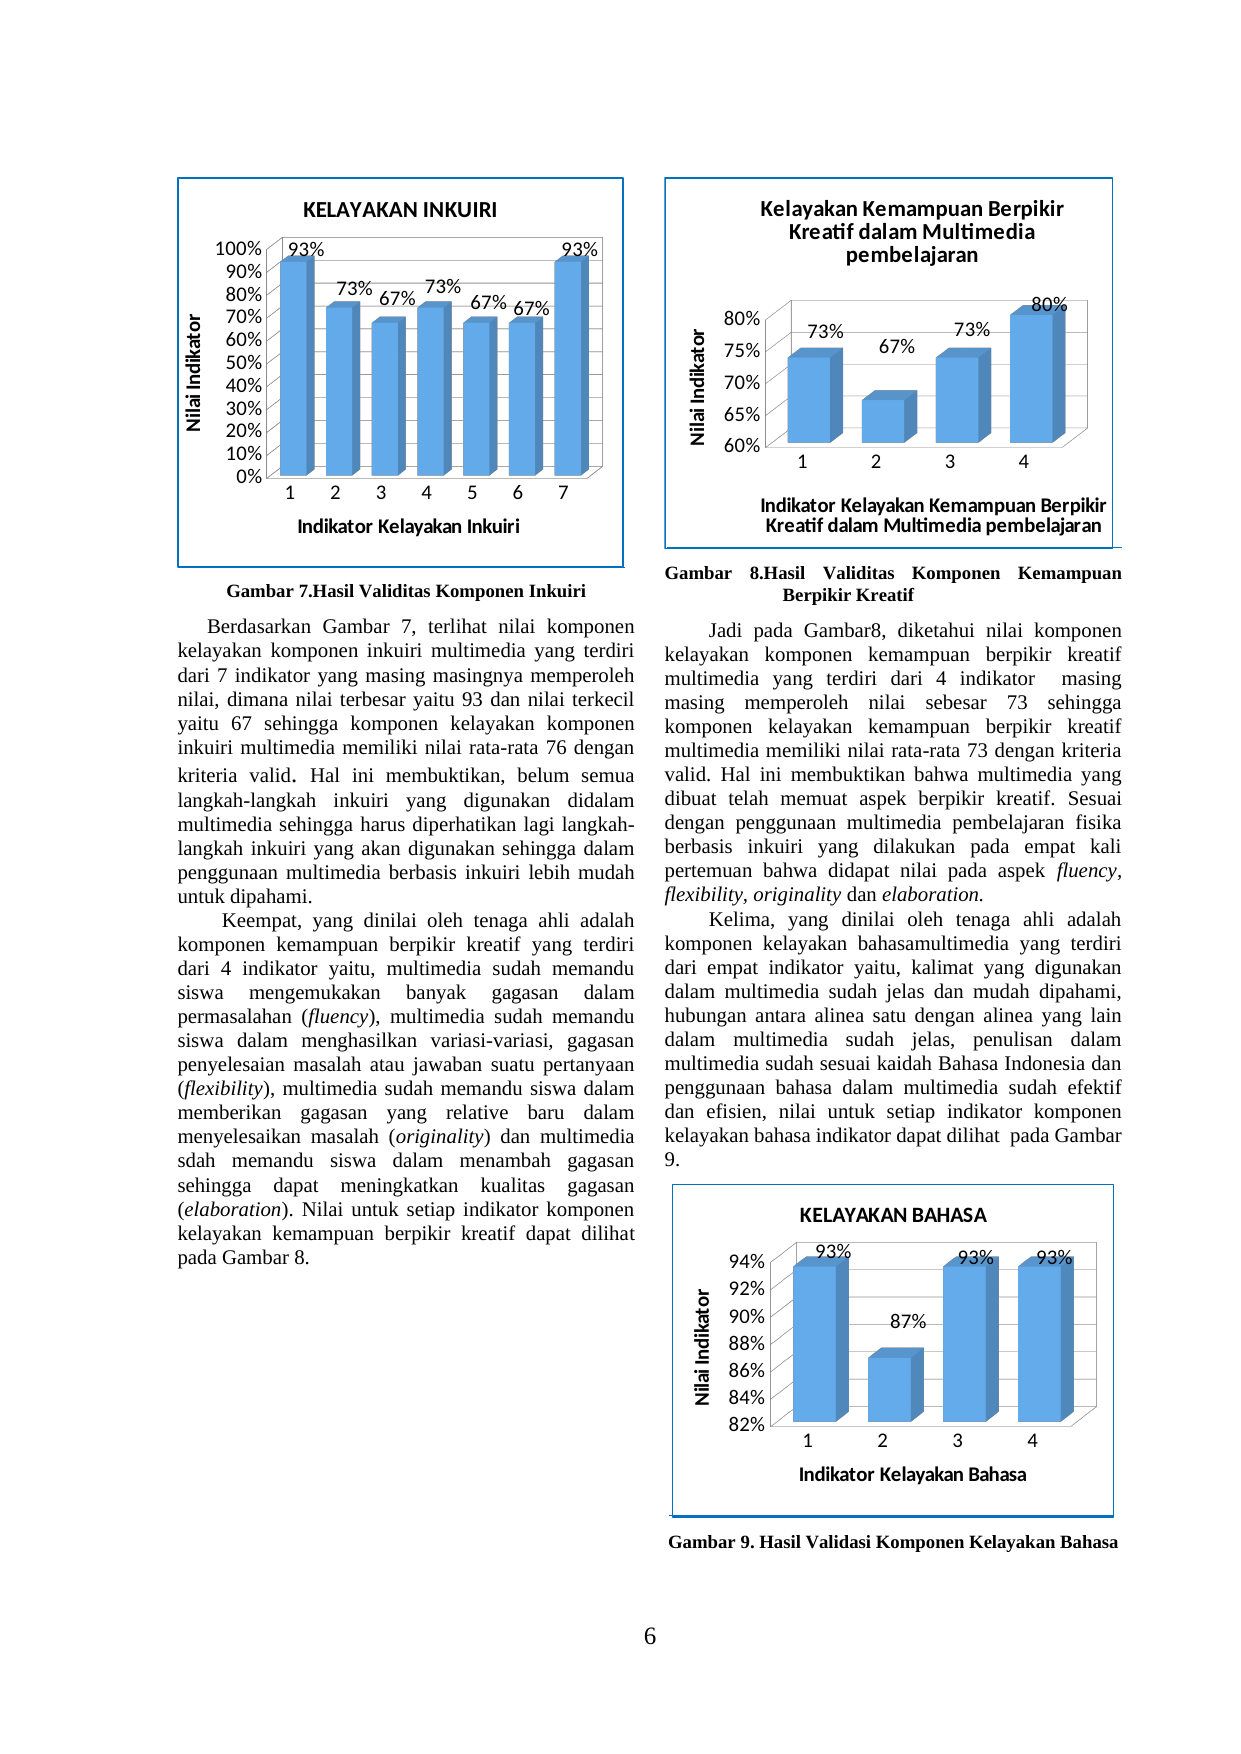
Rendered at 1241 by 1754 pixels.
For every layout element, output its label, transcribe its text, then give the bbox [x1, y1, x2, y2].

text Berdasarkan Gambar 7, terlihat nilai komponen kelayakan komponen inkuiri multimedia yang terdiri dari 7 indikator yang masing masingnya memperoleh nilai, dimana nilai terbesar yaitu 93 dan nilai terkecil yaitu 67 sehingga komponen kelayakan komponen inkuiri multimedia memiliki nilai rata-rata 76 dengan kriteria valid. Hal ini membuktikan, belum semua langkah-langkah inkuiri yang digunakan didalam multimedia sehingga harus diperhatikan lagi langkah-langkah inkuiri yang akan digunakan sehingga dalam penggunaan multimedia berbasis inkuiri lebih mudah untuk dipahami. [177, 614, 635, 908]
text Gambar 7.Hasil Validitas Komponen Inkuiri [177, 580, 635, 602]
text Gambar 8.Hasil Validitas Komponen Kemampuan Berpikir Kreatif [664, 562, 1122, 605]
text Gambar 9. Hasil Validasi Komponen Kelayakan Bahasa [664, 1531, 1122, 1552]
text Jadi pada Gambar8, diketahui nilai komponen kelayakan komponen kemampuan berpikir kreatif multimedia yang terdiri dari 4 indikator masing masing memperoleh nilai sebesar 73 sehingga komponen kelayakan kemampuan berpikir kreatif multimedia memiliki nilai rata-rata 73 dengan kriteria valid. Hal ini membuktikan bahwa multimedia yang dibuat telah memuat aspek berpikir kreatif. Sesuai dengan penggunaan multimedia pembelajaran fisika berbasis inkuiri yang dilakukan pada empat kali pertemuan bahwa didapat nilai pada aspek fluency, flexibility, originality dan elaboration. [664, 618, 1122, 906]
text Kelima, yang dinilai oleh tenaga ahli adalah komponen kelayakan bahasamultimedia yang terdiri dari empat indikator yaitu, kalimat yang digunakan dalam multimedia sudah jelas dan mudah dipahami, hubungan antara alinea satu dengan alinea yang lain dalam multimedia sudah jelas, penulisan dalam multimedia sudah sesuai kaidah Bahasa Indonesia dan penggunaan bahasa dalam multimedia sudah efektif dan efisien, nilai untuk setiap indikator komponen kelayakan bahasa indikator dapat dilihat pada Gambar 9. [664, 906, 1122, 1171]
text Keempat, yang dinilai oleh tenaga ahli adalah komponen kemampuan berpikir kreatif yang terdiri dari 4 indikator yaitu, multimedia sudah memandu siswa mengemukakan banyak gagasan dalam permasalahan (fluency), multimedia sudah memandu siswa dalam menghasilkan variasi-variasi, gagasan penyelesaian masalah atau jawaban suatu pertanyaan (flexibility), multimedia sudah memandu siswa dalam memberikan gagasan yang relative baru dalam menyelesaikan masalah (originality) dan multimedia sdah memandu siswa dalam menambah gagasan sehingga dapat meningkatkan kualitas gagasan (elaboration). Nilai untuk setiap indikator komponen kelayakan kemampuan berpikir kreatif dapat dilihat pada Gambar 8. [177, 908, 635, 1269]
